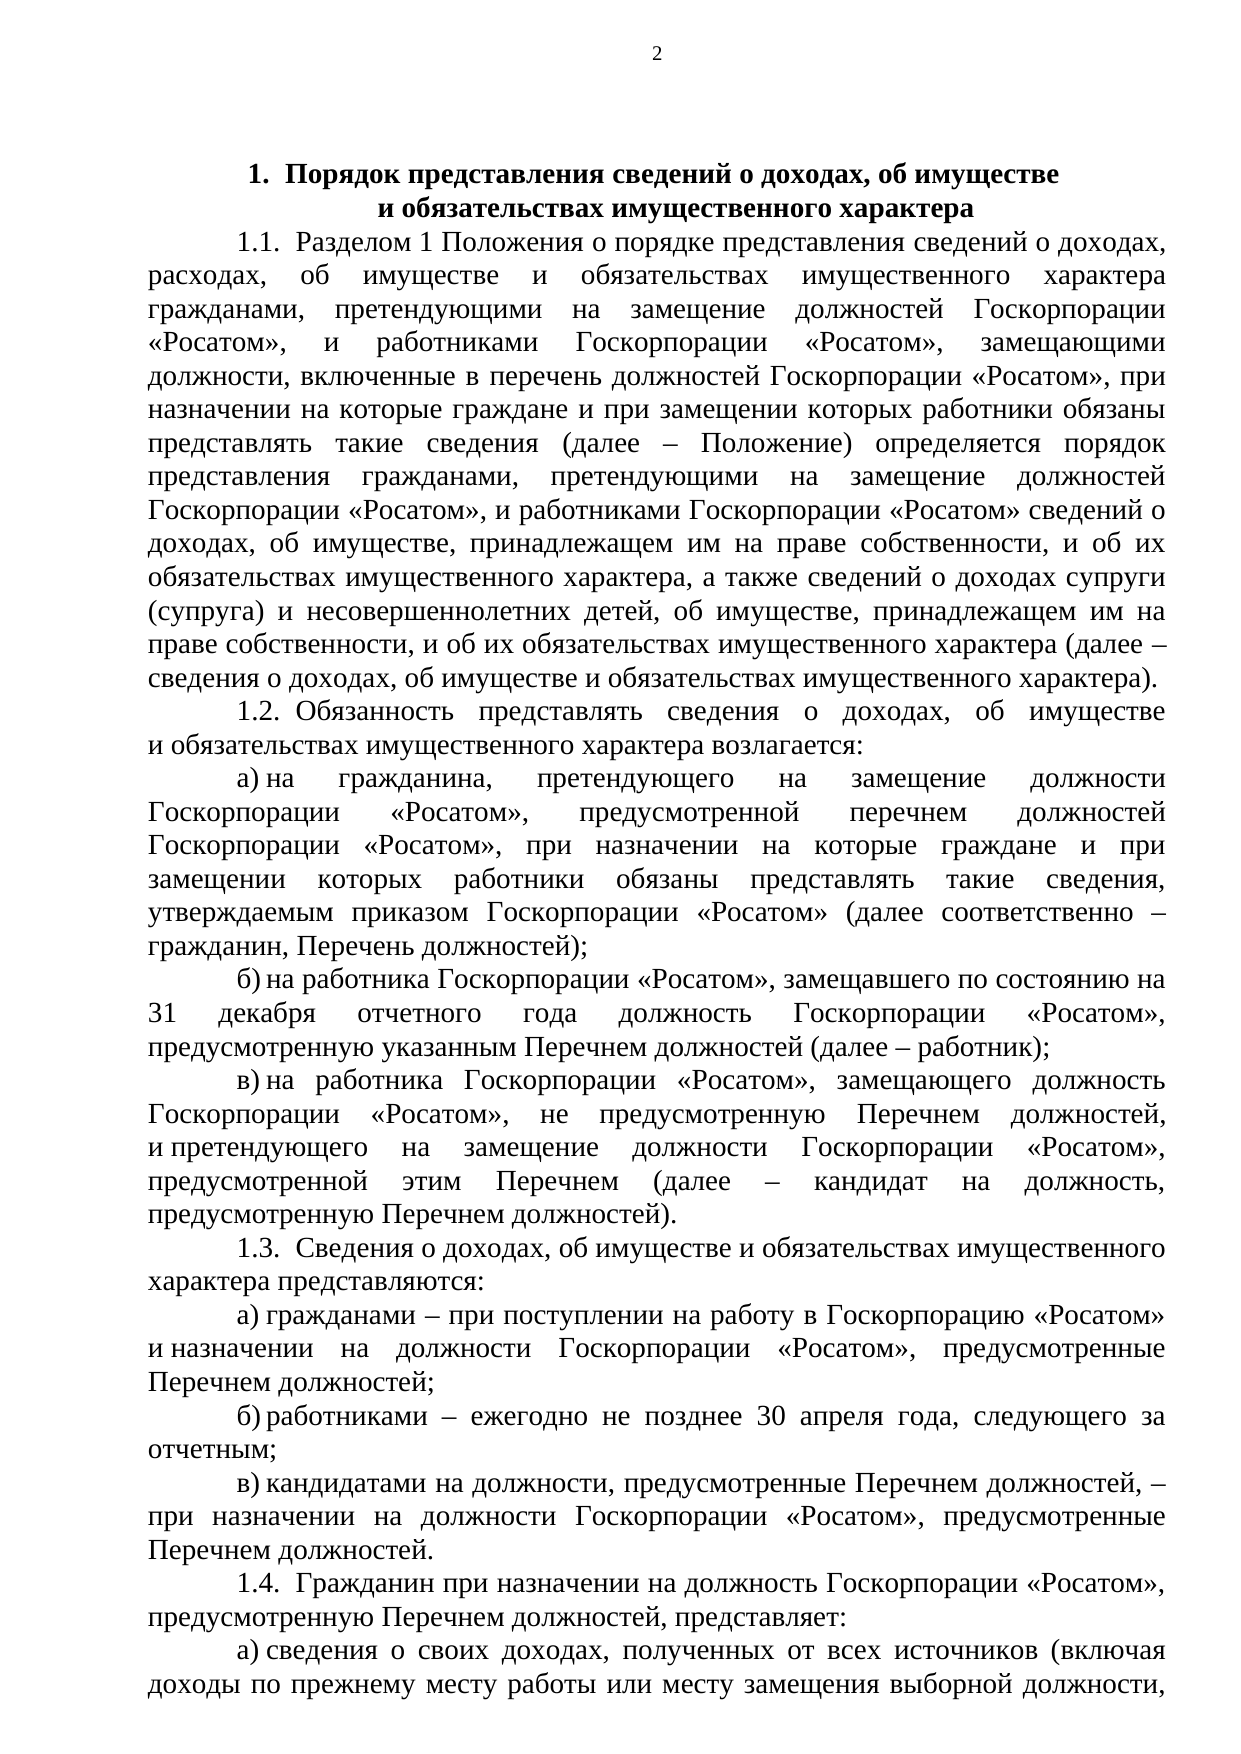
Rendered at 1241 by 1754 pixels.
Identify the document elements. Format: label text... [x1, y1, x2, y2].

list работниками – ежегодно не позднее 30 апреля года, следующего за отчетным; [148, 1398, 1166, 1465]
list на работника Госкорпорации «Росатом», замещающего должность Госкорпорации «Росатом», не предусмотренную Перечнем должностей, и претендующего на замещение должности Госкорпорации «Росатом», предусмотренной этим Перечнем (далее – кандидат на должность, предусмотренную Перечнем должностей). [148, 1062, 1166, 1230]
list Разделом 1 Положения о порядке представления сведений о доходах, расходах, об имуществе и обязательствах имущественного характера гражданами, претендующими на замещение должностей Госкорпорации «Росатом», и работниками Госкорпорации «Росатом», замещающими должности, включенные в перечень должностей Госкорпорации «Росатом», при назначении на которые граждане и при замещении которых работники обязаны представлять такие сведения (далее – Положение) определяется порядок представления гражданами, претендующими на замещение должностей Госкорпорации «Росатом», и работниками Госкорпорации «Росатом» сведений о доходах, об имуществе, принадлежащем им на праве собственности, и об их обязательствах имущественного характера, а также сведений о доходах супруги (супруга) и несовершеннолетних детей, об имуществе, принадлежащем им на праве собственности, и об их обязательствах имущественного характера (далее – сведения о доходах, об имуществе и обязательствах имущественного характера). [148, 224, 1166, 693]
list гражданами – при поступлении на работу в Госкорпорацию «Росатом» и назначении на должности Госкорпорации «Росатом», предусмотренные Перечнем должностей; [148, 1297, 1166, 1398]
list Обязанность представлять сведения о доходах, об имуществе и обязательствах имущественного характера возлагается: [148, 693, 1166, 760]
list кандидатами на должности, предусмотренные Перечнем должностей, – при назначении на должности Госкорпорации «Росатом», предусмотренные Перечнем должностей. [148, 1465, 1166, 1565]
list на гражданина, претендующего на замещение должности Госкорпорации «Росатом», предусмотренной перечнем должностей Госкорпорации «Росатом», при назначении на которые граждане и при замещении которых работники обязаны представлять такие сведения, утверждаемым приказом Госкорпорации «Росатом» (далее соответственно – гражданин, Перечень должностей); [148, 760, 1166, 962]
list на работника Госкорпорации «Росатом», замещавшего по состоянию на 31 декабря отчетного года должность Госкорпорации «Росатом», предусмотренную указанным Перечнем должностей (далее – работник); [148, 962, 1166, 1062]
list Гражданин при назначении на должность Госкорпорации «Росатом», предусмотренную Перечнем должностей, представляет: [148, 1565, 1166, 1632]
list Порядок представления сведений о доходах, об имуществе и обязательствах имущественного характера [148, 157, 1166, 224]
list Сведения о доходах, об имуществе и обязательствах имущественного характера представляются: [148, 1230, 1166, 1297]
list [148, 1632, 1166, 1699]
